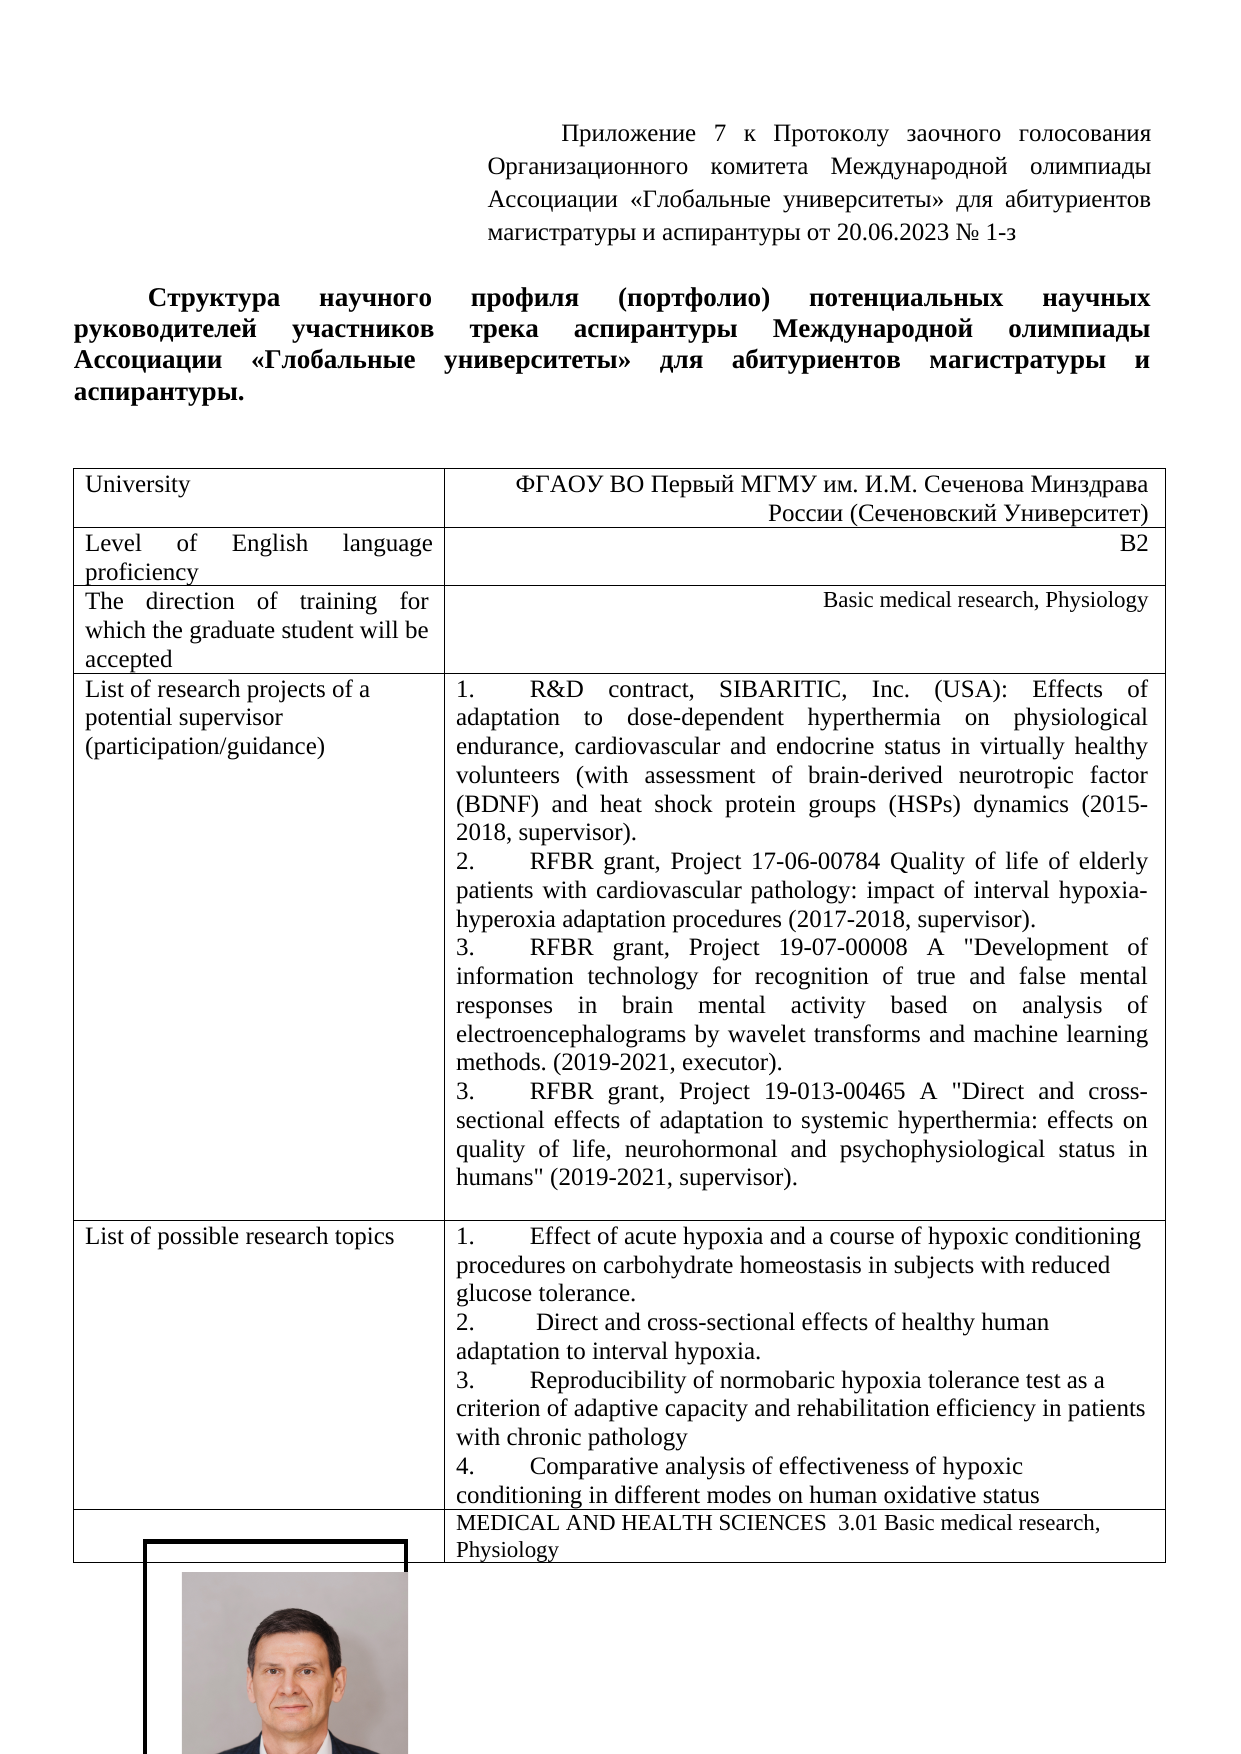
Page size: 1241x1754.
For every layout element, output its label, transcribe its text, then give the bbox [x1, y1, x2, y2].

table_cell Basic medical research, Physiology [445, 586, 1165, 673]
table_cell B2 [445, 528, 1165, 585]
text Приложение 7 к Протоколу заочного голосования Организационного комитета Международной олимпиады Ассоциации «Глобальные университеты» для абитуриентов магистратуры и аспирантуры от 20.06.2023 № 1-з [487, 118, 1152, 246]
table_cell Research supervisor: Oleg S. Glazachev, Doctor of Science/PhD (P.K.Anokhin Research Institute of Normal Physiology, RAMS) [74, 1510, 444, 1562]
table_cell Level of English language proficiency [74, 528, 444, 585]
table_header University [74, 469, 444, 527]
table_cell List of possible research topics [74, 1221, 444, 1508]
table_cell 1. R&D contract, SIBARITIC, Inc. (USA): Effects of adaptation to dose-dependent hyperthermia on physiological endurance, cardiovascular and endocrine status in virtually healthy volunteers (with assessment of brain-derived neurotropic factor (BDNF) and heat shock protein groups (HSPs) dynamics (2015-2018, supervisor). 2. RFBR grant, Project 17-06-00784 Quality of life of elderly patients with cardiovascular pathology: impact of interval hypoxia-hyperoxia adaptation procedures (2017-2018, supervisor). 3. RFBR grant, Project 19-07-00008 A "Development of information technology for recognition of true and false mental responses in brain mental activity based on analysis of electroencephalograms by wavelet transforms and machine learning methods. (2019-2021, executor). 3. RFBR grant, Project 19-013-00465 A "Direct and cross-sectional effects of adaptation to systemic hyperthermia: effects on quality of life, neurohormonal and psychophysiological status in humans" (2019-2021, supervisor). [445, 674, 1165, 1220]
picture [181, 1572, 409, 1754]
table_cell The direction of training for which the graduate student will be accepted [74, 586, 444, 673]
table_cell 1. Effect of acute hypoxia and a course of hypoxic conditioning procedures on carbohydrate homeostasis in subjects with reduced glucose tolerance. 2. Direct and cross-sectional effects of healthy human adaptation to interval hypoxia. 3. Reproducibility of normobaric hypoxia tolerance test as a criterion of adaptive capacity and rehabilitation efficiency in patients with chronic pathology 4. Comparative analysis of effectiveness of hypoxic conditioning in different modes on human oxidative status [445, 1221, 1165, 1508]
text Структура научного профиля (портфолио) потенциальных научных руководителей участников трека аспирантуры Международной олимпиады Ассоциации «Глобальные университеты» для абитуриентов магистратуры и аспирантуры. [74, 281, 1152, 406]
table_cell MEDICAL AND HEALTH SCIENCES 3.01 Basic medical research, Physiology [445, 1510, 1165, 1562]
table_cell List of research projects of a potential supervisor (participation/guidance) [74, 674, 444, 1220]
table_header ФГАОУ ВО Первый МГМУ им. И.М. Сеченова Минздрава России (Сеченовский Университет) [445, 469, 1165, 527]
